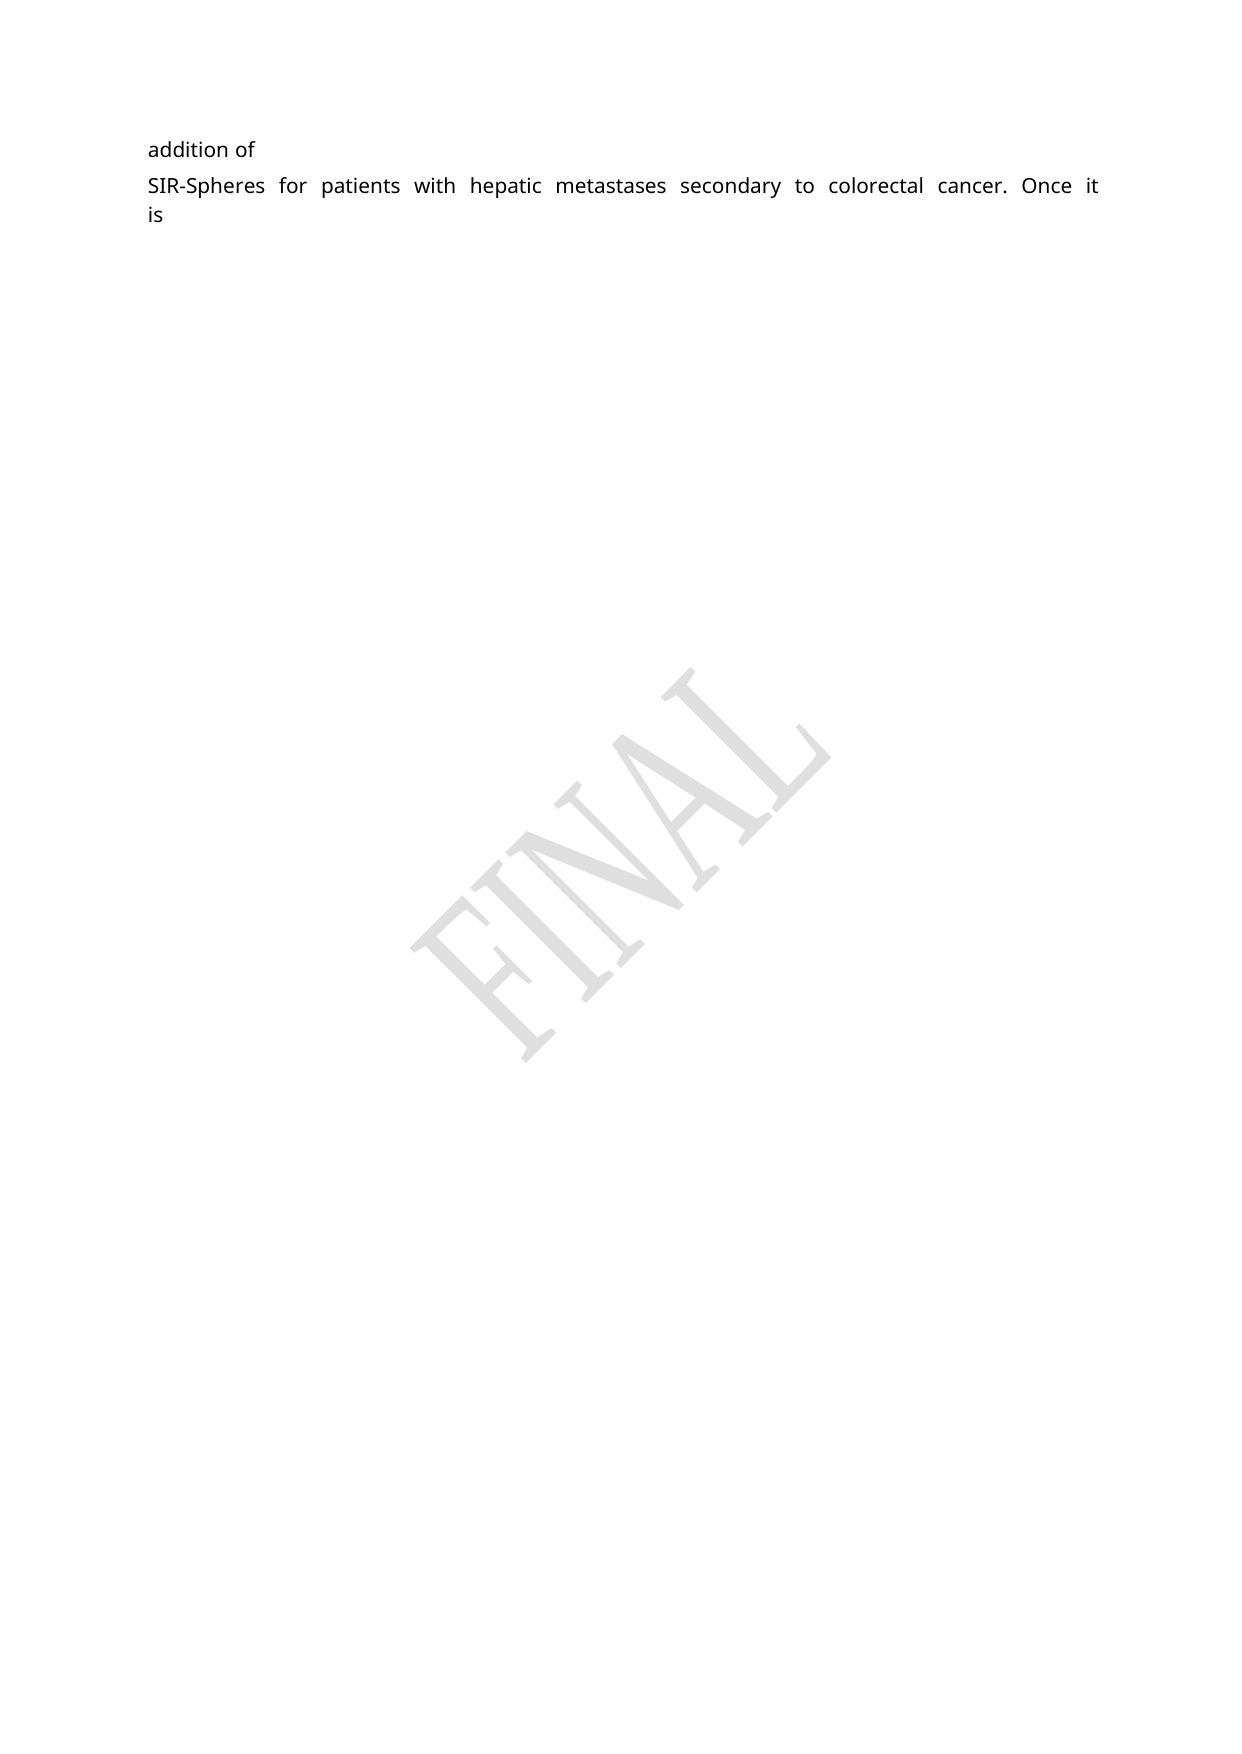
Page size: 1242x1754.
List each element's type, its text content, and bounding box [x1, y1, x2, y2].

text SIR-Spheres for patients with hepatic metastases secondary to colorectal cancer. Once it is [148, 171, 1099, 228]
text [148, 135, 1101, 164]
